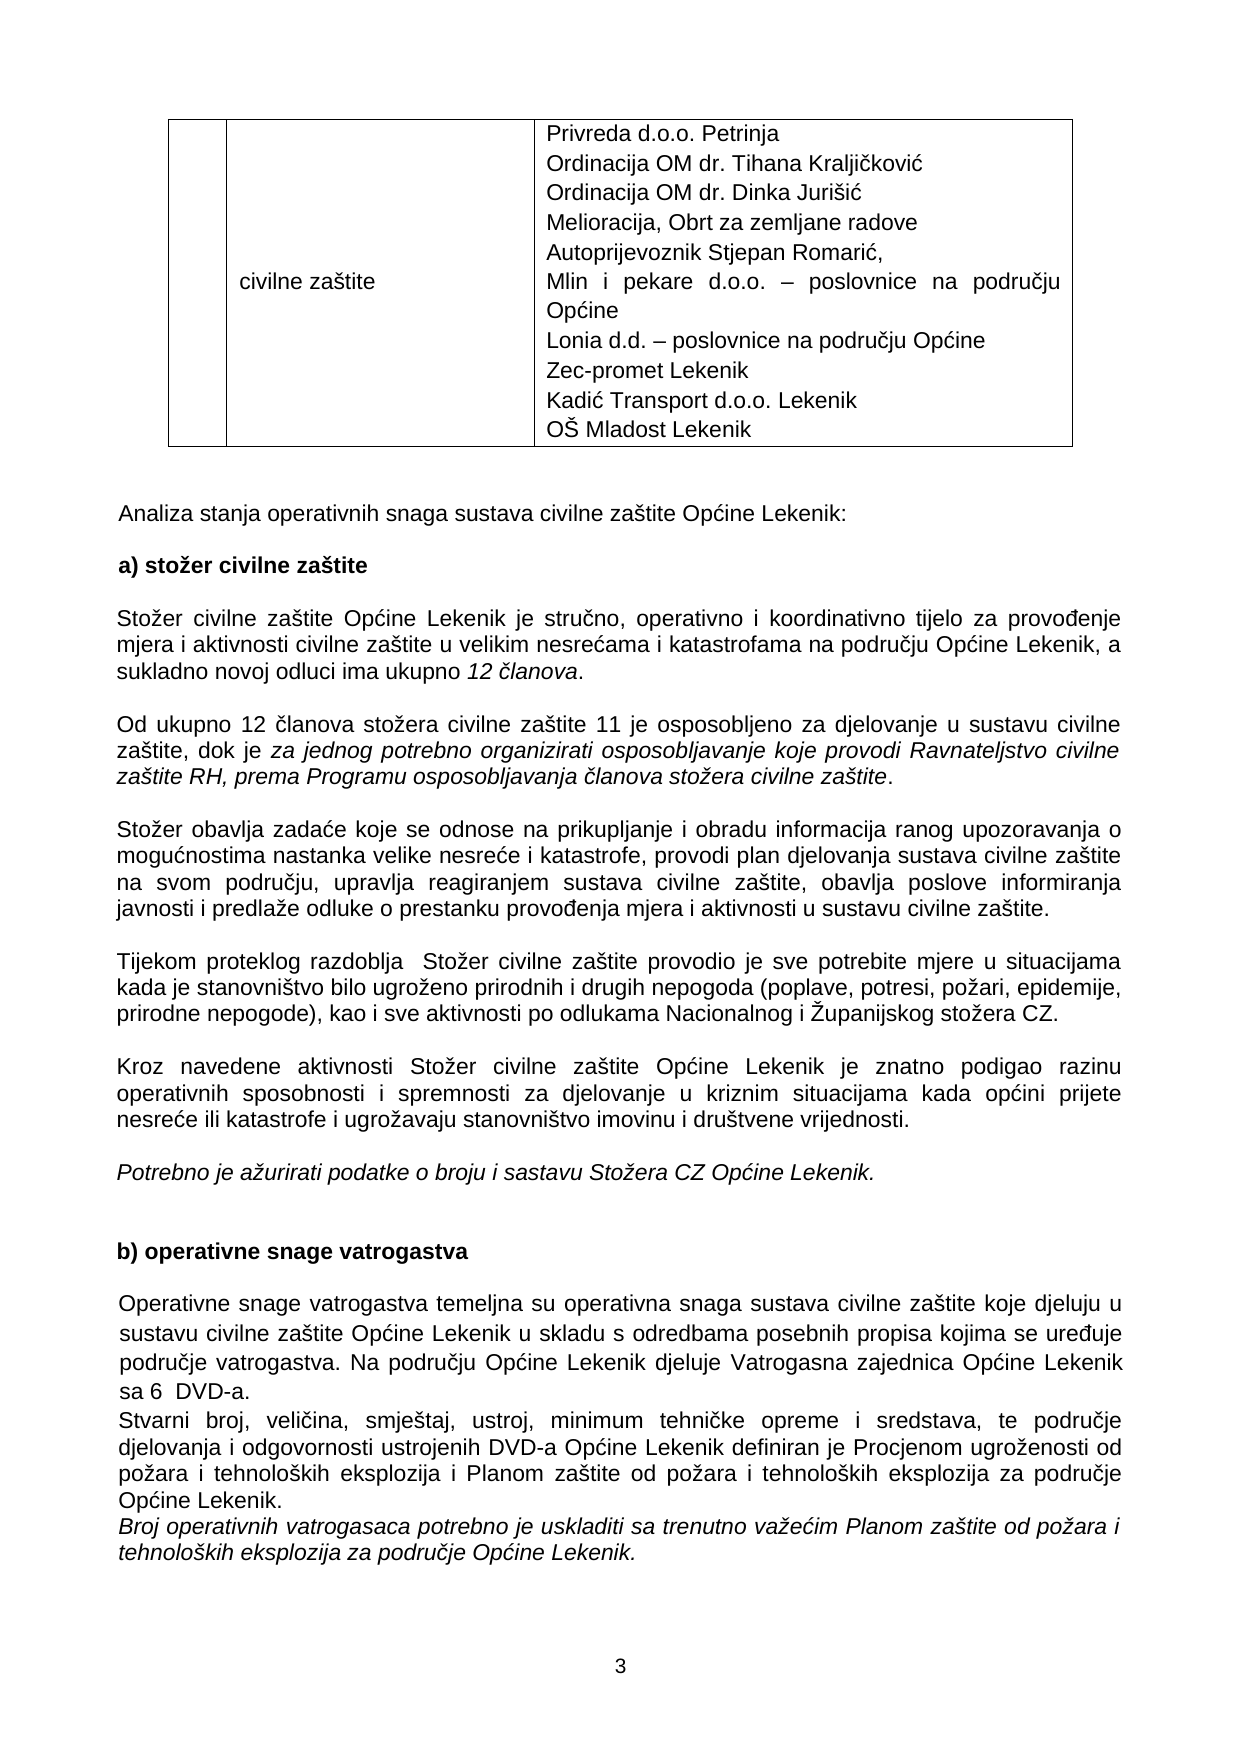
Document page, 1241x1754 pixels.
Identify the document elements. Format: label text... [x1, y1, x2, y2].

text Potrebno je ažurirati podatke o broju i sastavu Stožera CZ Općine Lekenik. [116, 1158, 1122, 1185]
text Operativne snage vatrogastva temeljna su operativna snaga sustava civilne zaštite koje djeluju u sustavu civilne zaštite Općine Lekenik u skladu s odredbama posebnih propisa kojima se uređuje područje vatrogastva. Na području Općine Lekenik djeluje Vatrogasna zajednica Općine Lekenik sa 6 DVD-a. [118, 1290, 1123, 1404]
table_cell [535, 120, 1072, 446]
text a) stožer civilne zaštite [118, 552, 1122, 579]
text Od ukupno 12 članova stožera civilne zaštite 11 je osposobljeno za djelovanje u sustavu civilne zaštite, dok je za jednog potrebno organizirati osposobljavanje koje provodi Ravnateljstvo civilne zaštite RH, prema Programu osposobljavanja članova stožera civilne zaštite. [116, 711, 1122, 789]
table_cell h [169, 120, 226, 446]
text Analiza stanja operativnih snaga sustava civilne zaštite Općine Lekenik: [118, 500, 1122, 526]
text b) operativne snage vatrogastva [116, 1238, 1122, 1264]
text Stožer obavlja zadaće koje se odnose na prikupljanje i obradu informacija ranog upozoravanja o mogućnostima nastanka velike nesreće i katastrofe, provodi plan djelovanja sustava civilne zaštite na svom području, upravlja reagiranjem sustava civilne zaštite, obavlja poslove informiranja javnosti i predlaže odluke o prestanku provođenja mjera i aktivnosti u sustavu civilne zaštite. [116, 816, 1122, 921]
text Tijekom proteklog razdoblja Stožer civilne zaštite provodio je sve potrebite mjere u situacijama kada je stanovništvo bilo ugroženo prirodnih i drugih nepogoda (poplave, potresi, požari, epidemije, prirodne nepogode), kao i sve aktivnosti po odlukama Nacionalnog i Županijskog stožera CZ. [116, 948, 1122, 1027]
text Broj operativnih vatrogasaca potrebno je uskladiti sa trenutno važećim Planom zaštite od požara i tehnoloških eksplozija za područje Općine Lekenik. [118, 1513, 1122, 1566]
text Stožer civilne zaštite Općine Lekenik je stručno, operativno i koordinativno tijelo za provođenje mjera i aktivnosti civilne zaštite u velikim nesrećama i katastrofama na području Općine Lekenik, a sukladno novoj odluci ima ukupno 12 članova. [116, 605, 1122, 684]
text Kroz navedene aktivnosti Stožer civilne zaštite Općine Lekenik je znatno podigao razinu operativnih sposobnosti i spremnosti za djelovanje u kriznim situacijama kada općini prijete nesreće ili katastrofe i ugrožavaju stanovništvo imovinu i društvene vrijednosti. [116, 1053, 1122, 1132]
text Stvarni broj, veličina, smještaj, ustroj, minimum tehničke opreme i sredstava, te područje djelovanja i odgovornosti ustrojenih DVD-a Općine Lekenik definiran je Procjenom ugroženosti od požara i tehnoloških eksplozija i Planom zaštite od požara i tehnoloških eksplozija za područje Općine Lekenik. [118, 1407, 1122, 1513]
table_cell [227, 120, 534, 446]
